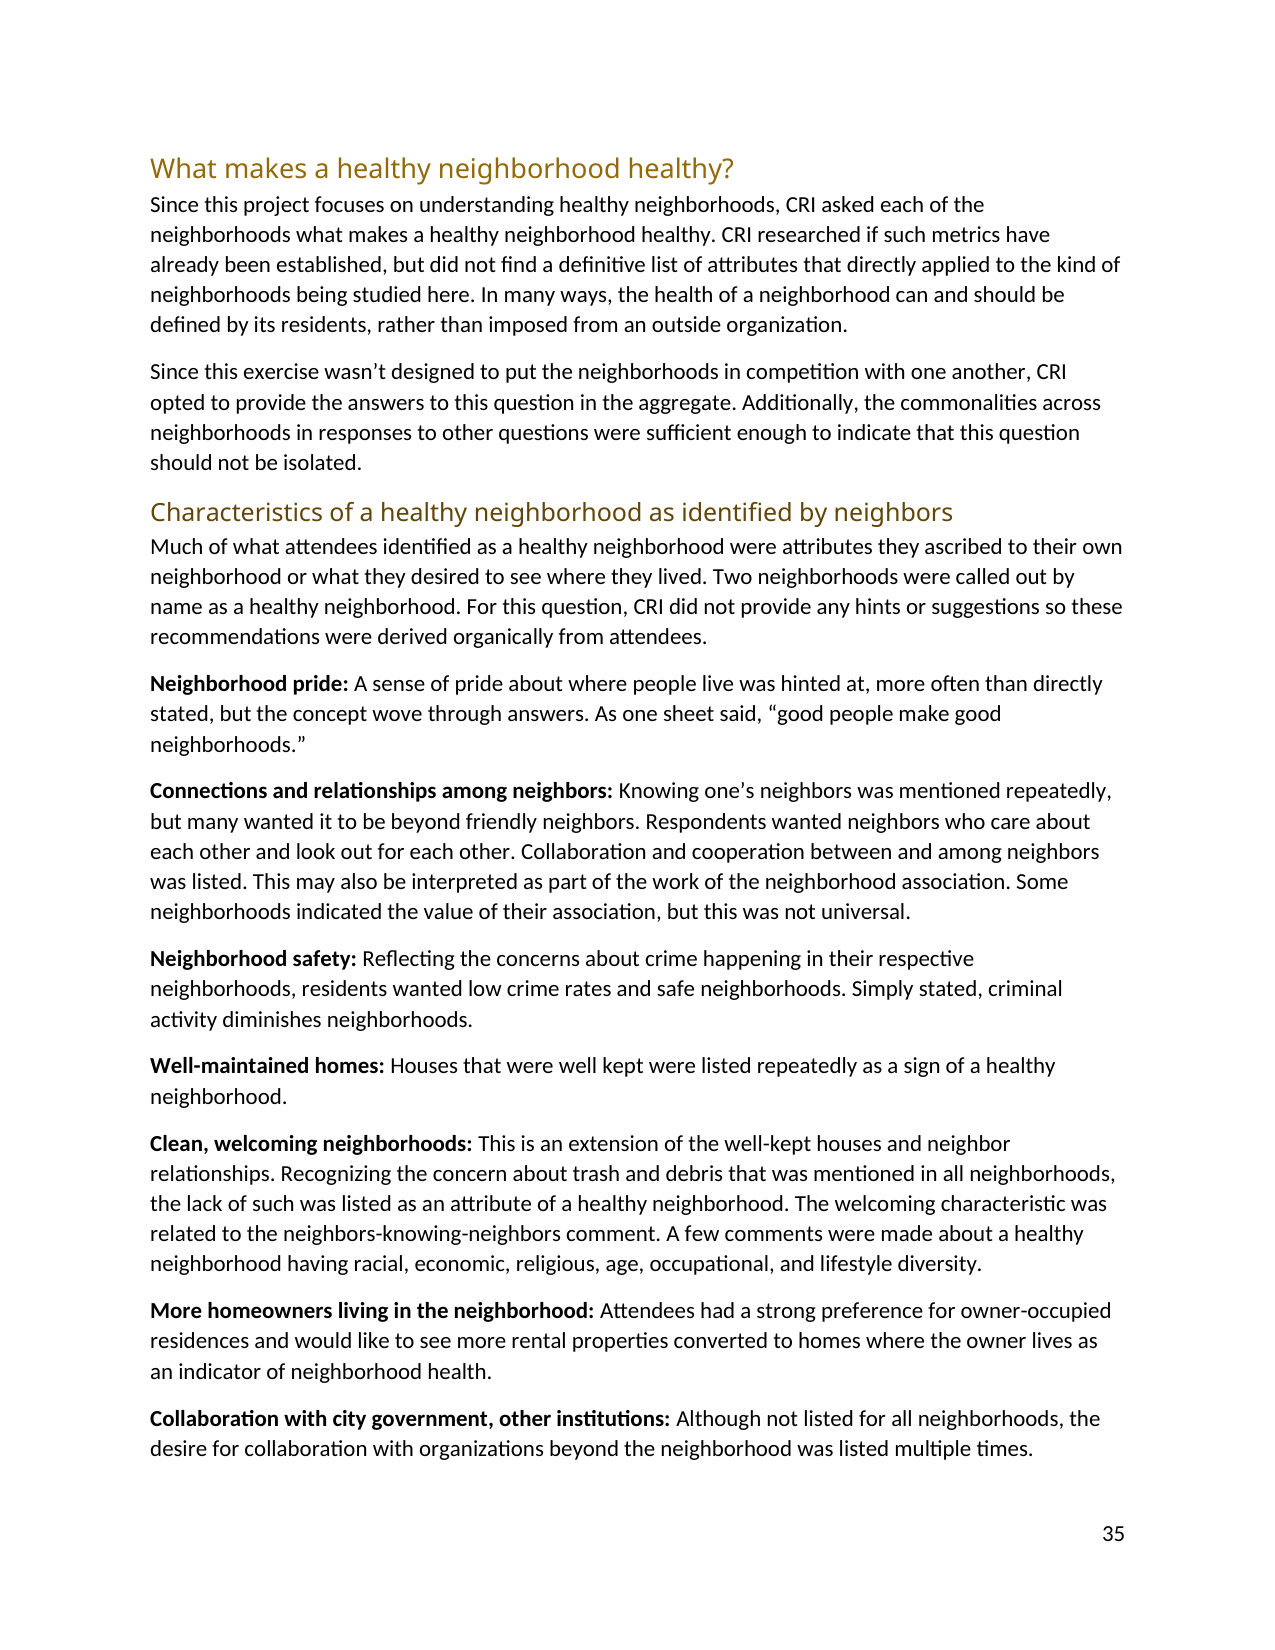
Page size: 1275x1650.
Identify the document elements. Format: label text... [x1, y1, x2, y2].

text More homeowners living in the neighborhood: Attendees had a strong preference for owner-occupied residences and would like to see more rental properties converted to homes where the owner lives as an indicator of neighborhood health. [150, 1296, 1125, 1385]
text Clean, welcoming neighborhoods: This is an extension of the well-kept houses and neighbor relationships. Recognizing the concern about trash and debris that was mentioned in all neighborhoods, the lack of such was listed as an attribute of a healthy neighborhood. The welcoming characteristic was related to the neighbors-knowing-neighbors comment. A few comments were made about a healthy neighborhood having racial, economic, religious, age, occupational, and lifestyle diversity. [150, 1129, 1125, 1277]
text Neighborhood pride: A sense of pride about where people live was hinted at, more often than directly stated, but the concept wove through answers. As one sheet said, “good people make good neighborhoods.” [150, 669, 1125, 758]
text Since this project focuses on understanding healthy neighborhoods, CRI asked each of the neighborhoods what makes a healthy neighborhood healthy. CRI researched if such metrics have already been established, but did not find a definitive list of attributes that directly applied to the kind of neighborhoods being studied here. In many ways, the health of a neighborhood can and should be defined by its residents, rather than imposed from an outside organization. [150, 190, 1125, 339]
subtitle What makes a healthy neighborhood healthy? [150, 150, 1125, 187]
text Much of what attendees identified as a healthy neighborhood were attributes they ascribed to their own neighborhood or what they desired to see where they lived. Two neighborhoods were called out by name as a healthy neighborhood. For this question, CRI did not provide any hints or suggestions so these recommendations were derived organically from attendees. [150, 532, 1125, 650]
text Since this exercise wasn’t designed to put the neighborhoods in competition with one another, CRI opted to provide the answers to this question in the aggregate. Additionally, the commonalities across neighborhoods in responses to other questions were sufficient enough to indicate that this question should not be isolated. [150, 357, 1125, 476]
text Well-maintained homes: Houses that were well kept were listed repeatedly as a sign of a healthy neighborhood. [150, 1052, 1125, 1110]
text Neighborhood safety: Reflecting the concerns about crime happening in their respective neighborhoods, residents wanted low crime rates and safe neighborhoods. Simply stated, criminal activity diminishes neighborhoods. [150, 944, 1125, 1033]
text Connections and relationships among neighbors: Knowing one’s neighbors was mentioned repeatedly, but many wanted it to be beyond friendly neighbors. Respondents wanted neighbors who care about each other and look out for each other. Collaboration and cooperation between and among neighbors was listed. This may also be interpreted as part of the work of the neighborhood association. Some neighborhoods indicated the value of their association, but this was not universal. [150, 777, 1125, 925]
text Collaboration with city government, other institutions: Although not listed for all neighborhoods, the desire for collaboration with organizations beyond the neighborhood was listed multiple times. [150, 1404, 1125, 1462]
subtitle Characteristics of a healthy neighborhood as identified by neighbors [150, 495, 1125, 529]
